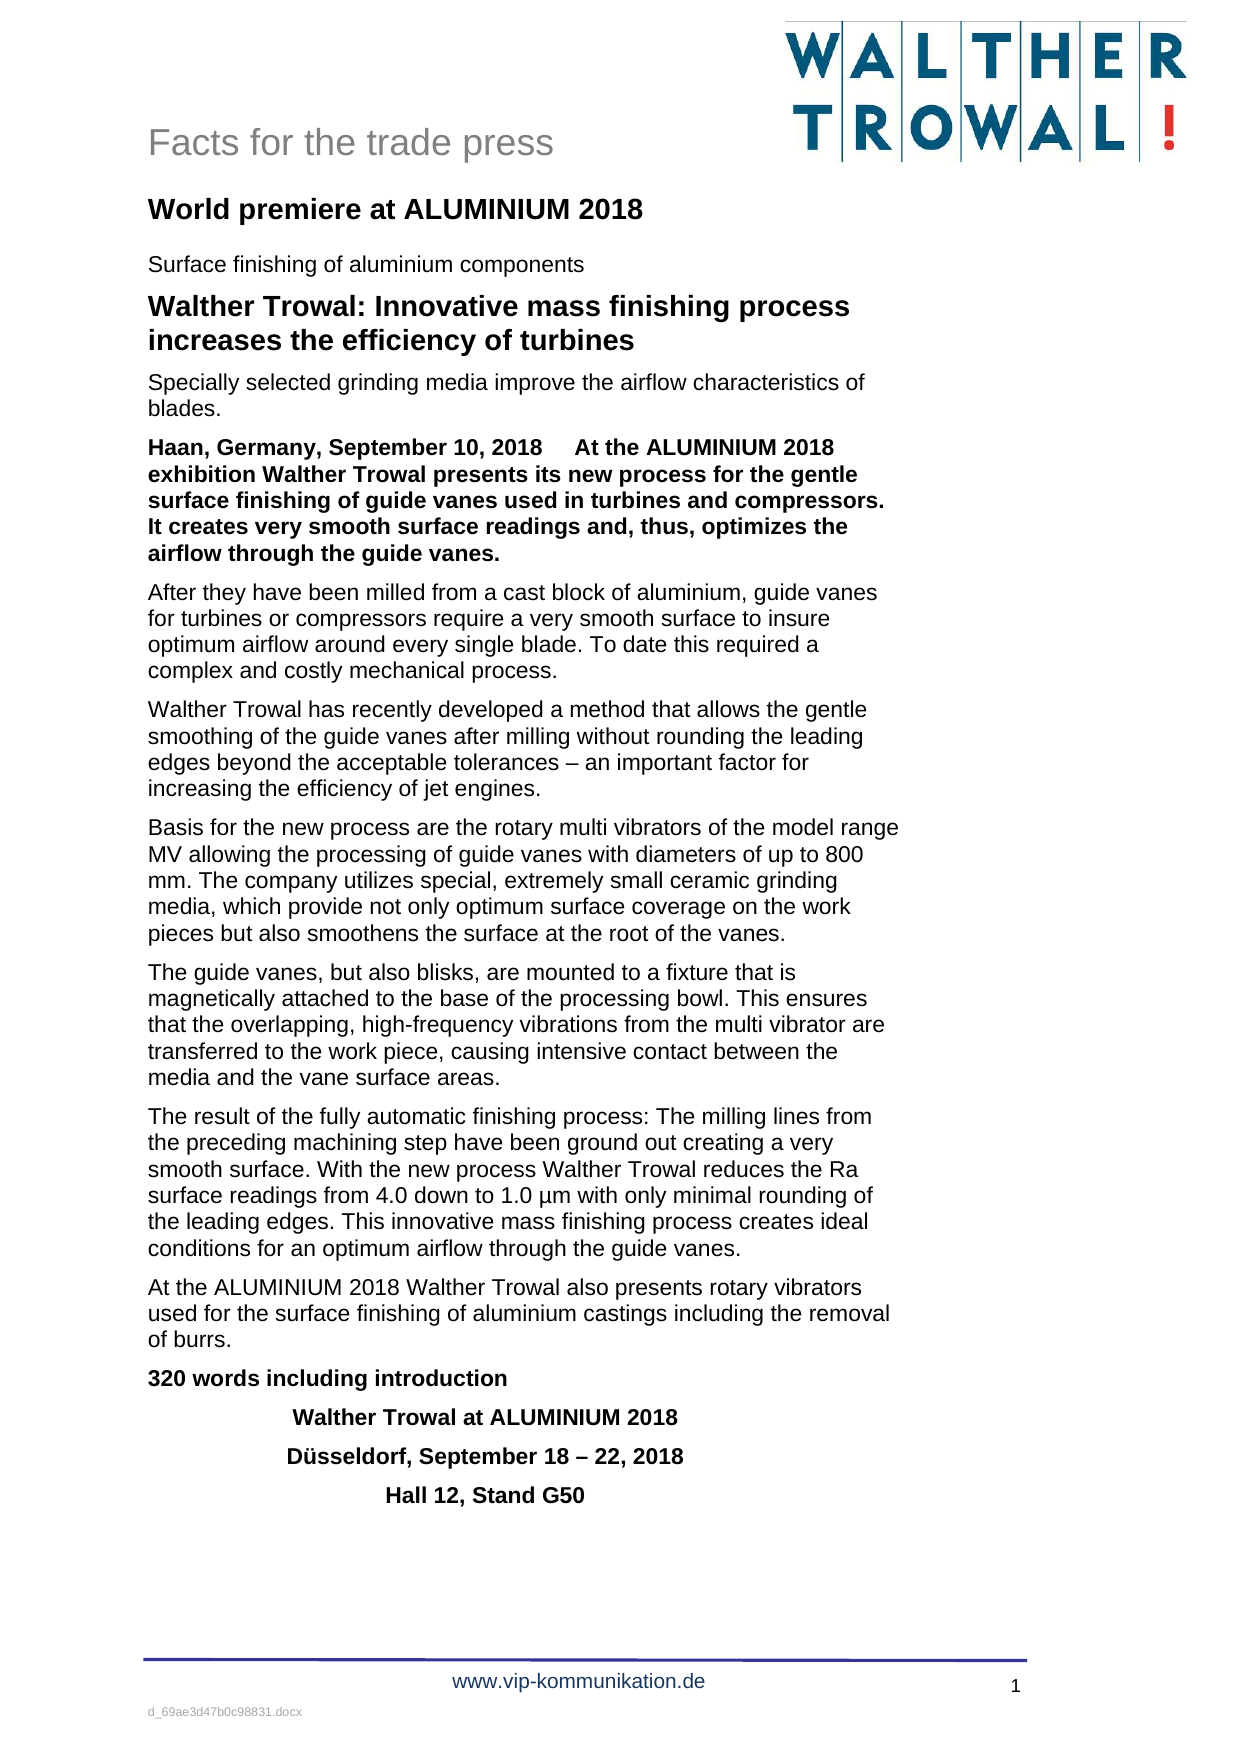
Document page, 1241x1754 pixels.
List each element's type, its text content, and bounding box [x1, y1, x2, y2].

text Hall 12, Stand G50 [148, 1482, 823, 1508]
text World premiere at ALUMINIUM 2018 [148, 192, 901, 226]
text 320 words including introduction [148, 1365, 823, 1391]
text Specially selected grinding media improve the airflow characteristics of blades. [148, 369, 901, 422]
text The guide vanes, but also blisks, are mounted to a fixture that is magnetically attached to the base of the processing bowl. This ensures that the overlapping, high-frequency vibrations from the multi vibrator are transferred to the work piece, causing intensive contact between the media and the vane surface areas. [148, 958, 901, 1090]
text At the ALUMINIUM 2018 Walther Trowal also presents rotary vibrators used for the surface finishing of aluminium castings including the removal of burrs. [148, 1273, 901, 1352]
text Walther Trowal: Innovative mass finishing process increases the efficiency of turbines [148, 289, 901, 356]
text Walther Trowal at ALUMINIUM 2018 [148, 1404, 823, 1430]
text Surface finishing of aluminium components [148, 251, 823, 277]
text After they have been milled from a cast block of aluminium, guide vanes for turbines or compressors require a very smooth surface to insure optimum airflow around every single blade. To date this required a complex and costly mechanical process. [148, 578, 901, 684]
text Walther Trowal has recently developed a method that allows the gentle smoothing of the guide vanes after milling without rounding the leading edges beyond the acceptable tolerances – an important factor for increasing the efficiency of jet engines. [148, 696, 901, 802]
text The result of the fully automatic finishing process: The milling lines from the preceding machining step have been ground out creating a very smooth surface. With the new process Walther Trowal reduces the Ra surface readings from 4.0 down to 1.0 µm with only minimal rounding of the leading edges. This innovative mass finishing process creates ideal conditions for an optimum airflow through the guide vanes. [148, 1103, 901, 1261]
text Düsseldorf, September 18 – 22, 2018 [148, 1443, 823, 1469]
picture [785, 21, 1187, 177]
text Haan, Germany, September 10, 2018 At the ALUMINIUM 2018 exhibition Walther Trowal presents its new process for the gentle surface finishing of guide vanes used in turbines and compressors. It creates very smooth surface readings and, thus, optimizes the airflow through the guide vanes. [148, 434, 901, 566]
text Basis for the new process are the rotary multi vibrators of the model range MV allowing the processing of guide vanes with diameters of up to 800 mm. The company utilizes special, extremely small ceramic grinding media, which provide not only optimum surface coverage on the work pieces but also smoothens the surface at the root of the vanes. [148, 814, 901, 946]
